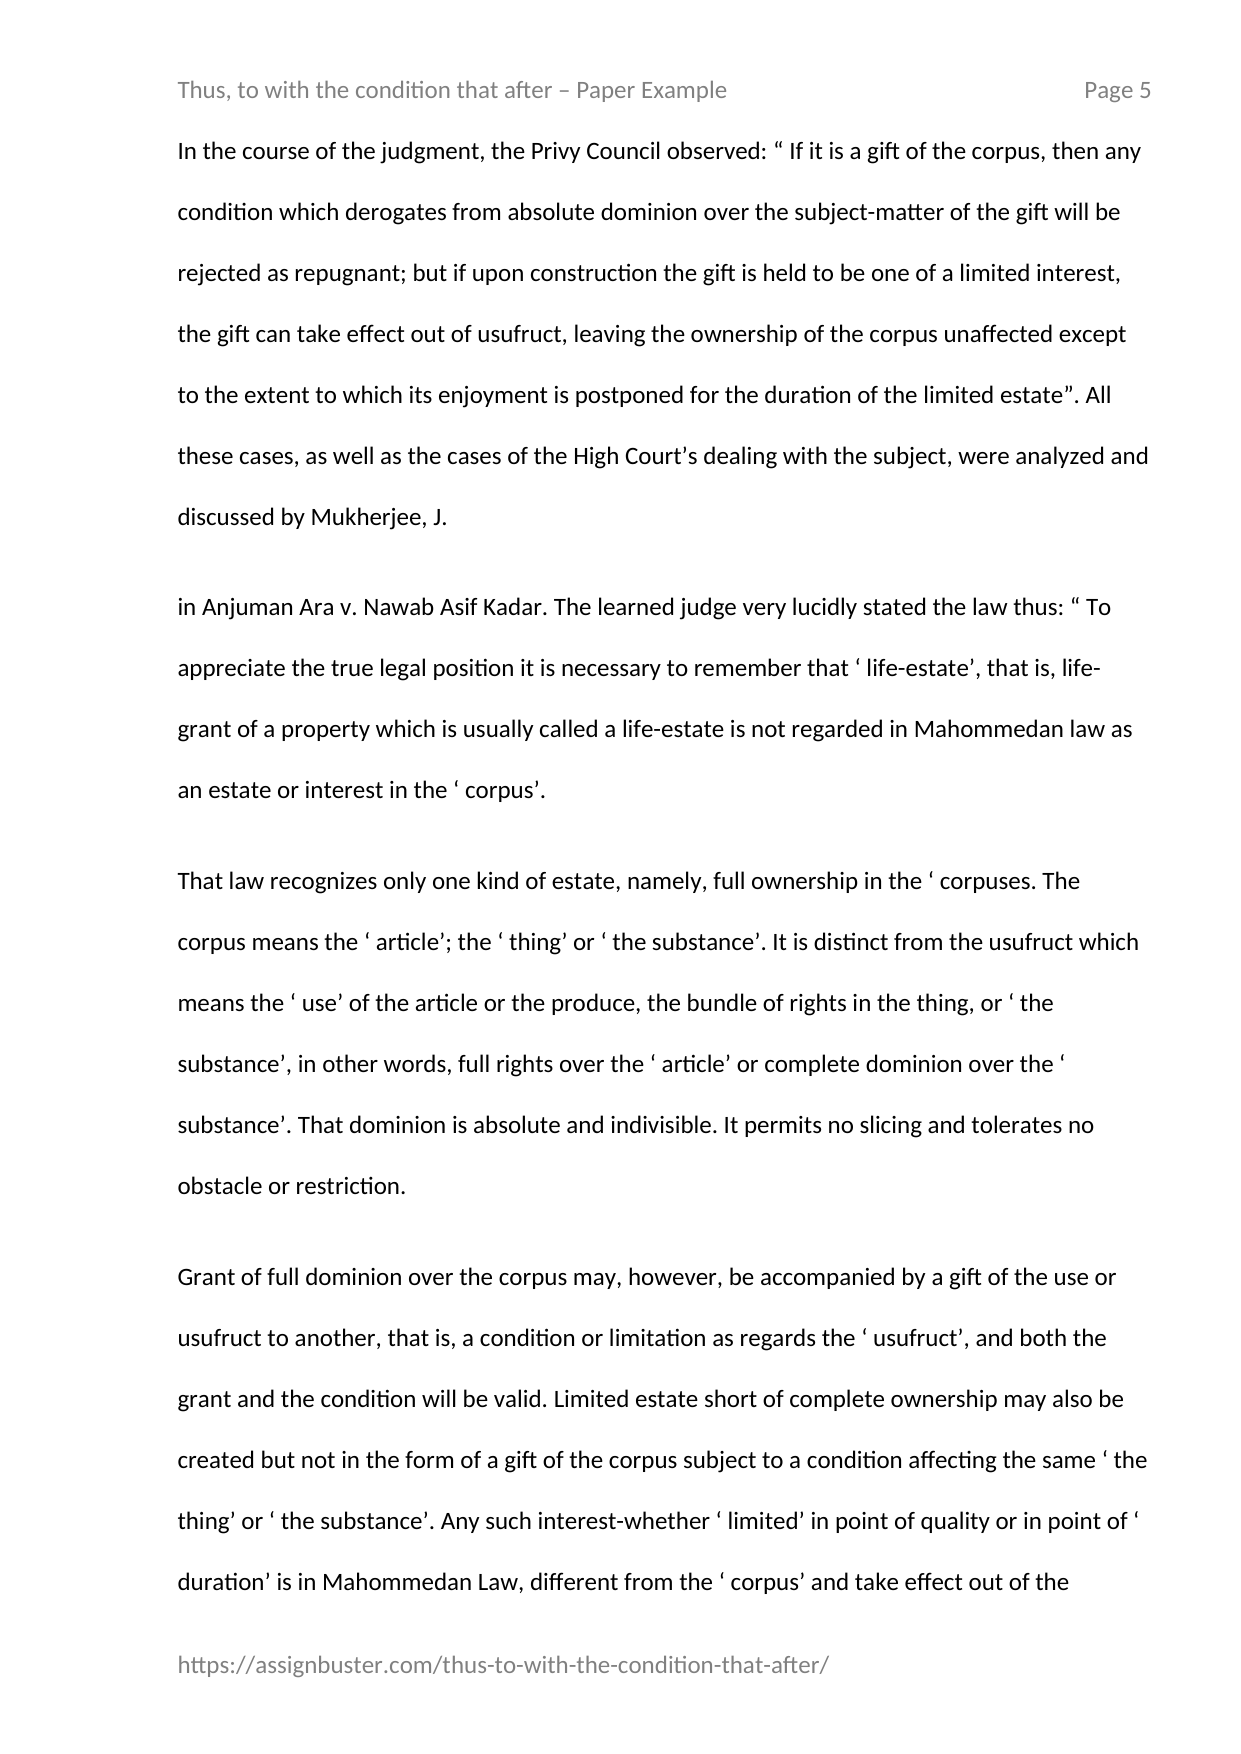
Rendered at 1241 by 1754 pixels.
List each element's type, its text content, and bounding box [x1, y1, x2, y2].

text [177, 135, 1152, 532]
text That law recognizes only one kind of estate, namely, full ownership in the ‘ corpuses. The corpus means the ‘ article’; the ‘ thing’ or ‘ the substance’. It is distinct from the usufruct which means the ‘ use’ of the article or the produce, the bundle of rights in the thing, or ‘ the substance’, in other words, full rights over the ‘ article’ or complete dominion over the ‘ substance’. That dominion is absolute and indivisible. It permits no slicing and tolerates no obstacle or restriction. [177, 865, 1152, 1201]
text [177, 1261, 1152, 1597]
text in Anjuman Ara v. Nawab Asif Kadar. The learned judge very lucidly stated the law thus: “ To appreciate the true legal position it is necessary to remember that ‘ life-estate’, that is, life-grant of a property which is usually called a life-estate is not regarded in Mahommedan law as an estate or interest in the ‘ corpus’. [177, 592, 1152, 805]
